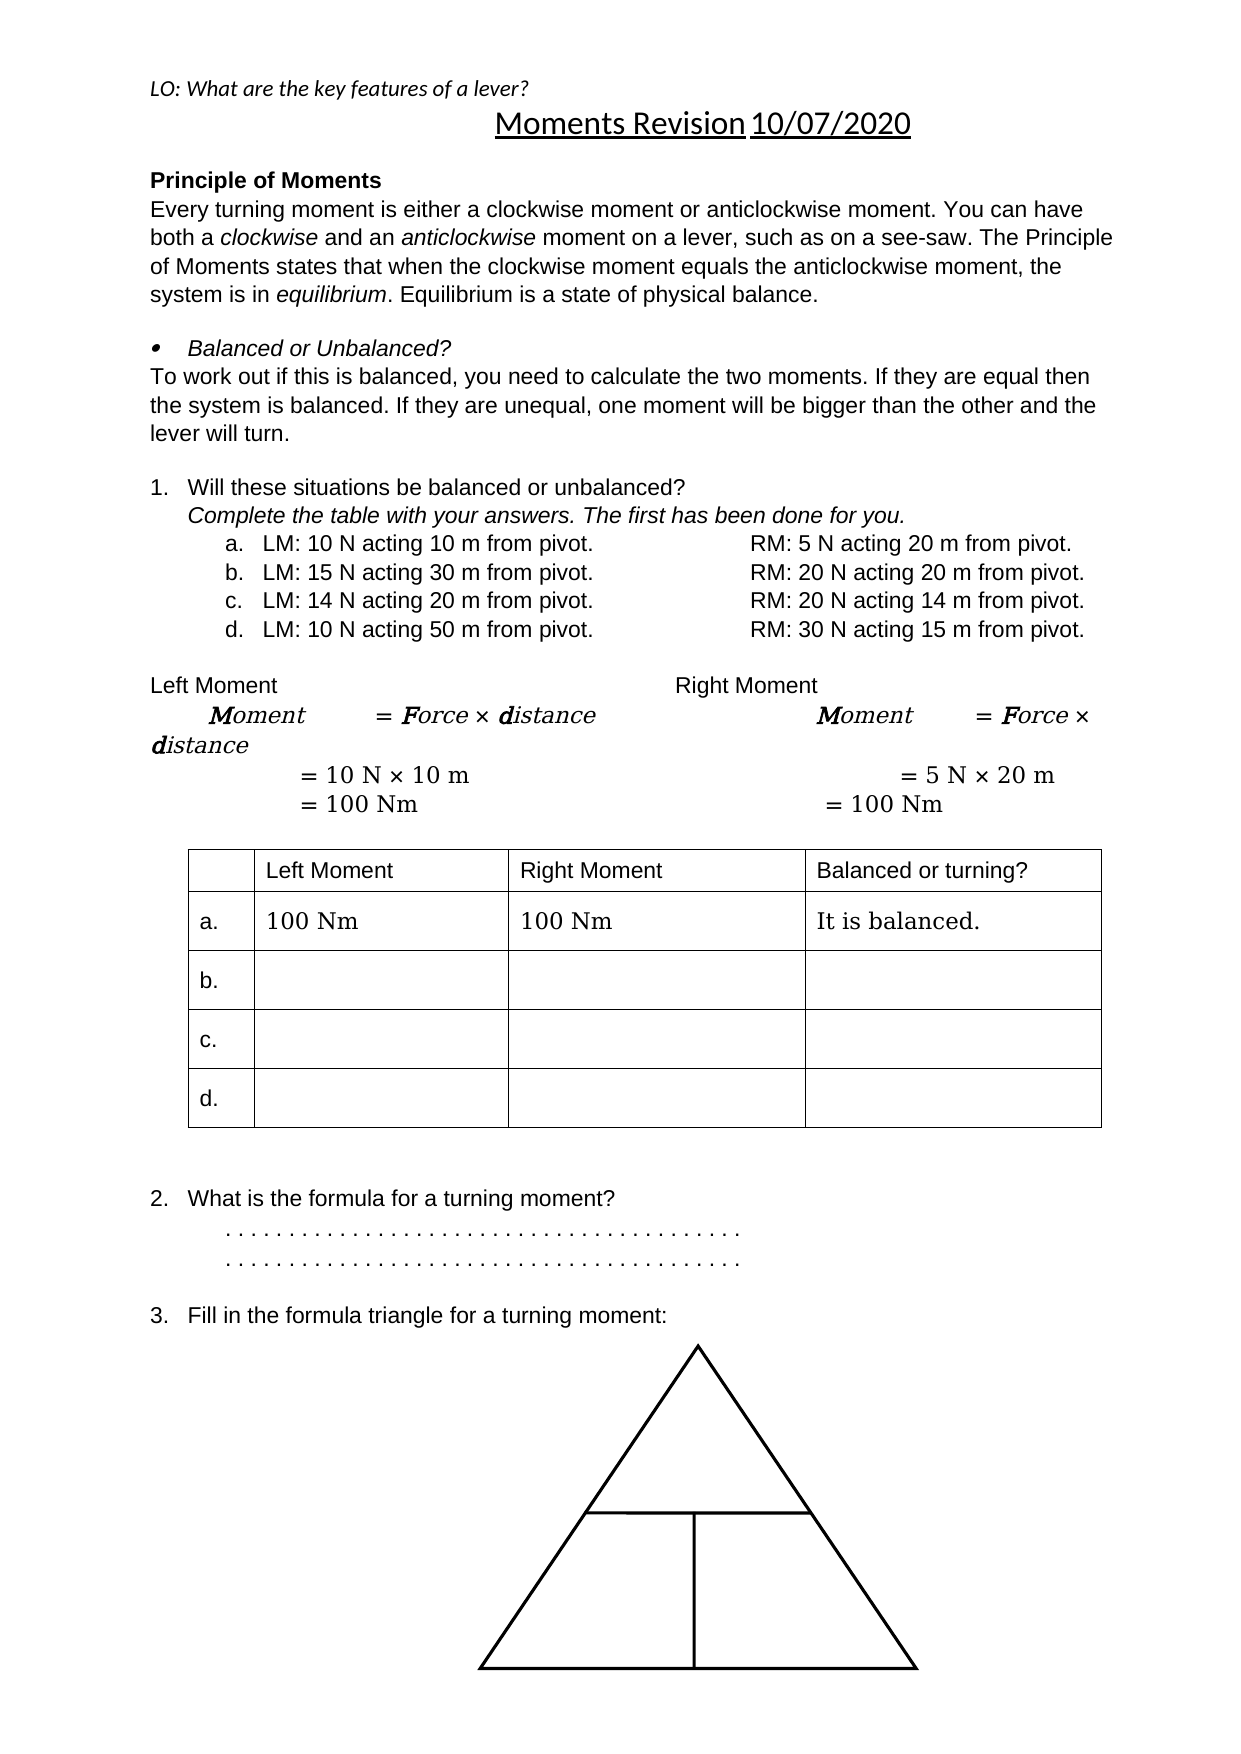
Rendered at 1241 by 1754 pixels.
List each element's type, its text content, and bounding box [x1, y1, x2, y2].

table_header [189, 850, 254, 891]
text = 10 N × 10 m = 5 N × 20 m [225, 760, 1122, 788]
table_cell b. [189, 951, 254, 1009]
list Will these situations be balanced or unbalanced? Complete the table with your answers. The first has been done for you. [150, 473, 1122, 528]
table_cell 100 Nm [255, 892, 508, 950]
text To work out if this is balanced, you need to calculate the two moments. If they are equal then the system is balanced. If they are unequal, one moment will be bigger than the other and the lever will turn. [150, 363, 1122, 446]
table_cell [509, 951, 805, 1009]
table_cell [255, 951, 508, 1009]
list LM: 10 N acting 50 m from pivot. RM: 30 N acting 15 m from pivot. [225, 616, 1122, 642]
list LM: 14 N acting 20 m from pivot. RM: 20 N acting 14 m from pivot. [225, 587, 1122, 613]
list Fill in the formula triangle for a turning moment: [150, 1302, 1122, 1328]
table_cell [255, 1069, 508, 1127]
table_cell [806, 951, 1101, 1009]
table_cell [806, 1069, 1101, 1127]
table_cell a. [189, 892, 254, 950]
text Moment = Force × distance Moment = Force × distance [150, 701, 1122, 758]
text Every turning moment is either a clockwise moment or anticlockwise moment. You can have both a clockwise and an anticlockwise moment on a lever, such as on a see-saw. The Principle of Moments states that when the clockwise moment equals the anticlockwise moment, the system is in equilibrium. Equilibrium is a state of physical balance. [150, 196, 1122, 308]
table_header Left Moment [255, 850, 508, 891]
list LM: 15 N acting 30 m from pivot. RM: 20 N acting 20 m from pivot. [225, 559, 1122, 585]
table_cell [509, 1069, 805, 1127]
table_cell [255, 1010, 508, 1068]
list LM: 10 N acting 10 m from pivot. RM: 5 N acting 20 m from pivot. [225, 530, 1122, 557]
table_cell c. [189, 1010, 254, 1068]
text Principle of Moments [150, 167, 1122, 194]
table_cell [806, 1010, 1101, 1068]
table_cell 100 Nm [509, 892, 805, 950]
text . . . . . . . . . . . . . . . . . . . . . . . . . . . . . . . . . . . . . . . . . [150, 1245, 1122, 1272]
table_cell It is balanced. [806, 892, 1101, 950]
text = 100 Nm = 100 Nm [225, 790, 1122, 817]
table_header Right Moment [509, 850, 805, 891]
list What is the formula for a turning moment? [150, 1185, 1122, 1211]
table_cell d. [189, 1069, 254, 1127]
list Balanced or Unbalanced? [150, 335, 1122, 361]
text . . . . . . . . . . . . . . . . . . . . . . . . . . . . . . . . . . . . . . . . . [187, 1215, 1122, 1241]
table_cell [509, 1010, 805, 1068]
table_header Balanced or turning? [806, 850, 1101, 891]
text Left Moment Right Moment [150, 672, 1122, 699]
